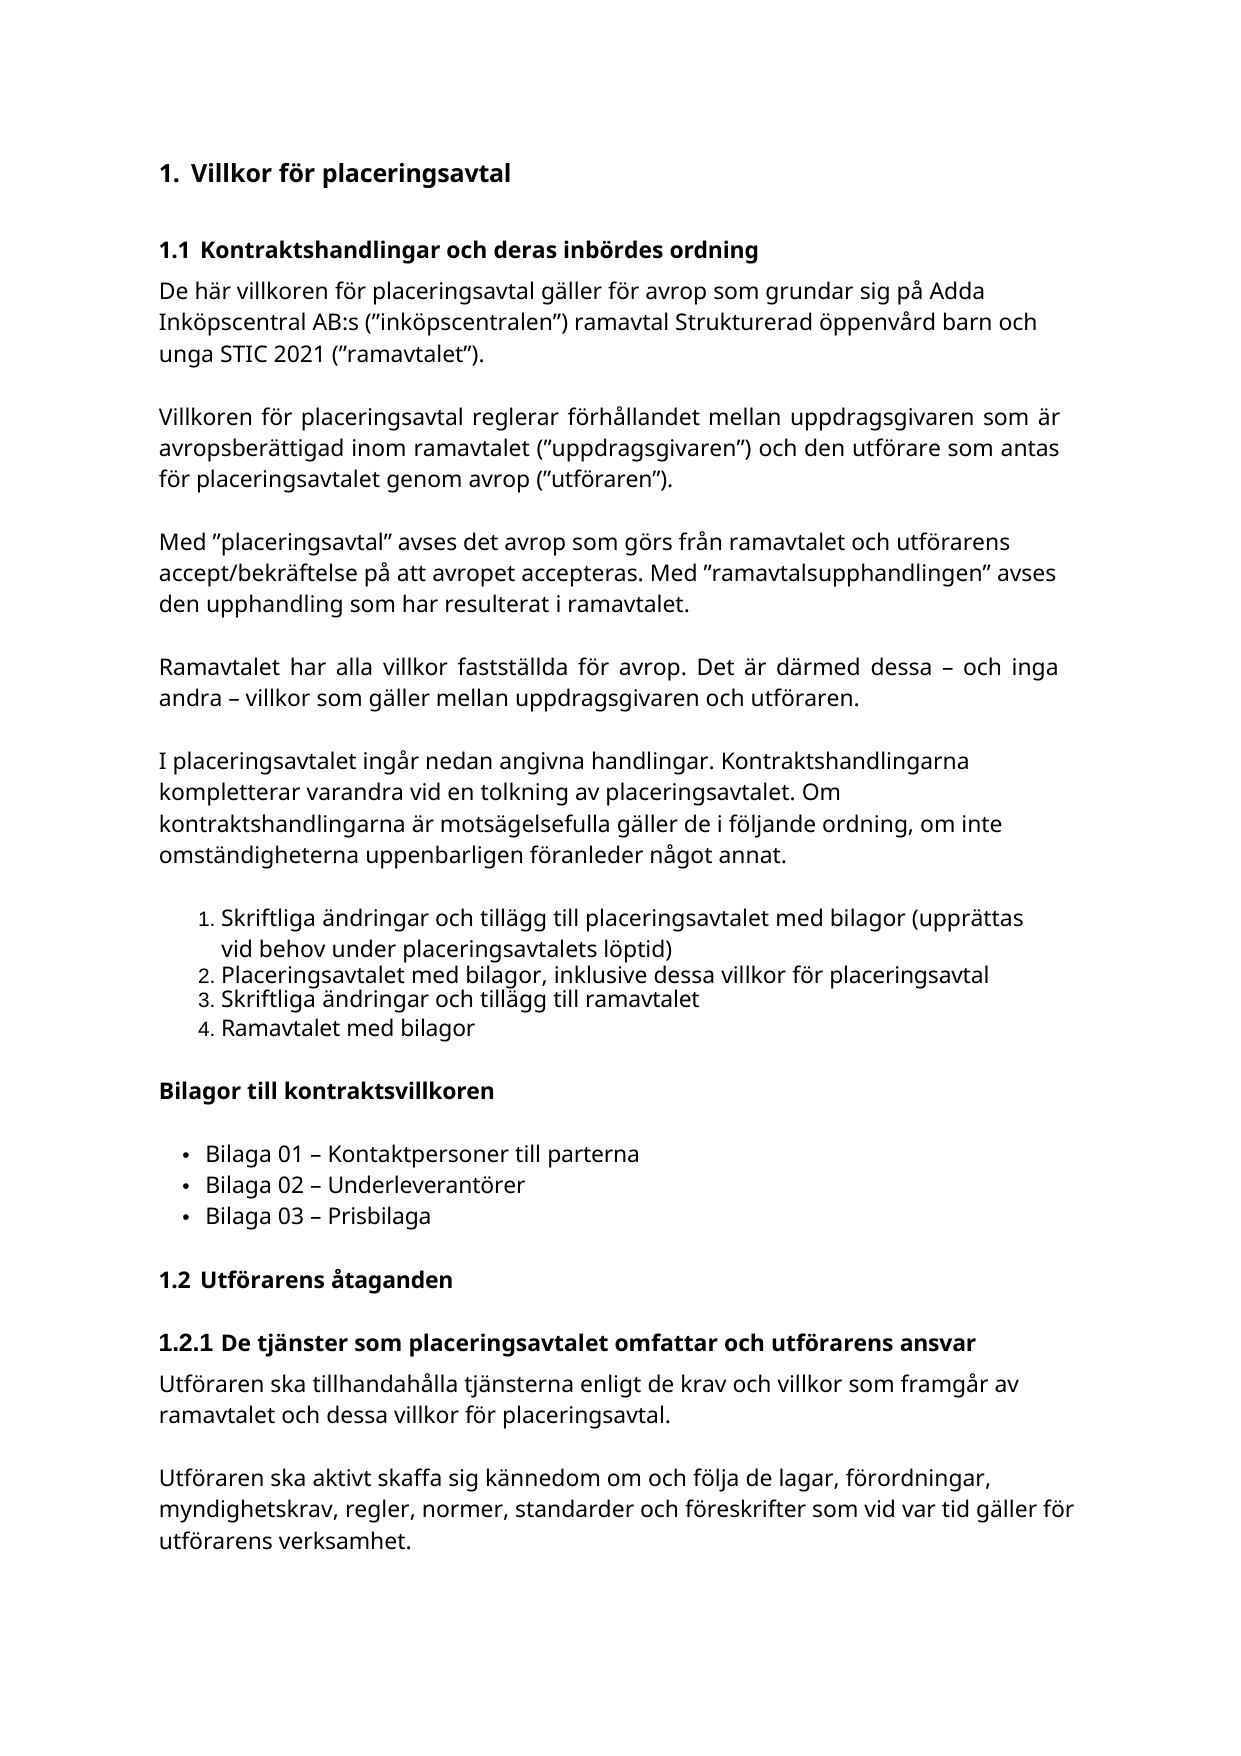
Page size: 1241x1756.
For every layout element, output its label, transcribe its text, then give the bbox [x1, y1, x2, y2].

title Villkor för placeringsavtal [159, 155, 1093, 189]
list Bilaga 01 – Kontaktpersoner till parterna [182, 1138, 1093, 1169]
text Utföraren ska aktivt skaffa sig kännedom om och följa de lagar, förordningar, myndighetskrav, regler, normer, standarder och föreskrifter som vid var tid gäller för utförarens verksamhet. [159, 1462, 1093, 1556]
text Med ”placeringsavtal” avses det avrop som görs från ramavtalet och utförarens accept/bekräftelse på att avropet accepteras. Med ”ramavtalsupphandlingen” avses den upphandling som har resulterat i ramavtalet. [159, 526, 1072, 619]
list Bilaga 03 – Prisbilaga [182, 1200, 1093, 1232]
text De här villkoren för placeringsavtal gäller för avrop som grundar sig på Adda Inköpscentral AB:s (”inköpscentralen”) ramavtal Strukturerad öppenvård barn och unga STIC 2021 (”ramavtalet”). [159, 275, 1072, 369]
text Ramavtalet har alla villkor fastställda för avrop. Det är därmed dessa – och inga andra – villkor som gäller mellan uppdragsgivaren och utföraren. [159, 651, 1059, 713]
list De tjänster som placeringsavtalet omfattar och utförarens ansvar [158, 1327, 1093, 1358]
text Villkoren för placeringsavtal reglerar förhållandet mellan uppdragsgivaren som är avropsberättigad inom ramavtalet (”uppdragsgivaren”) och den utförare som antas för placeringsavtalet genom avrop (”utföraren”). [159, 400, 1060, 494]
list Bilaga 02 – Underleverantörer [182, 1169, 1093, 1200]
subtitle Bilagor till kontraktsvillkoren [159, 1075, 1093, 1106]
list Ramavtalet med bilagor [198, 1012, 1093, 1043]
subtitle Kontraktshandlingar och deras inbördes ordning [158, 234, 1093, 265]
text Utföraren ska tillhandahålla tjänsterna enligt de krav och villkor som framgår av ramavtalet och dessa villkor för placeringsavtal. [159, 1368, 1063, 1430]
text I placeringsavtalet ingår nedan angivna handlingar. Kontraktshandlingarna kompletterar varandra vid en tolkning av placeringsavtalet. Om kontraktshandlingarna är motsägelsefulla gäller de i följande ordning, om inte omständigheterna uppenbarligen föranleder något annat. [159, 745, 1072, 870]
list Skriftliga ändringar och tillägg till placeringsavtalet med bilagor (upprättas vid behov under placeringsavtalets löptid) [198, 902, 1036, 964]
subtitle Utförarens åtaganden [158, 1264, 1093, 1295]
list Placeringsavtalet med bilagor, inklusive dessa villkor för placeringsavtal [198, 964, 1093, 988]
list Skriftliga ändringar och tillägg till ramavtalet [198, 988, 1093, 1012]
